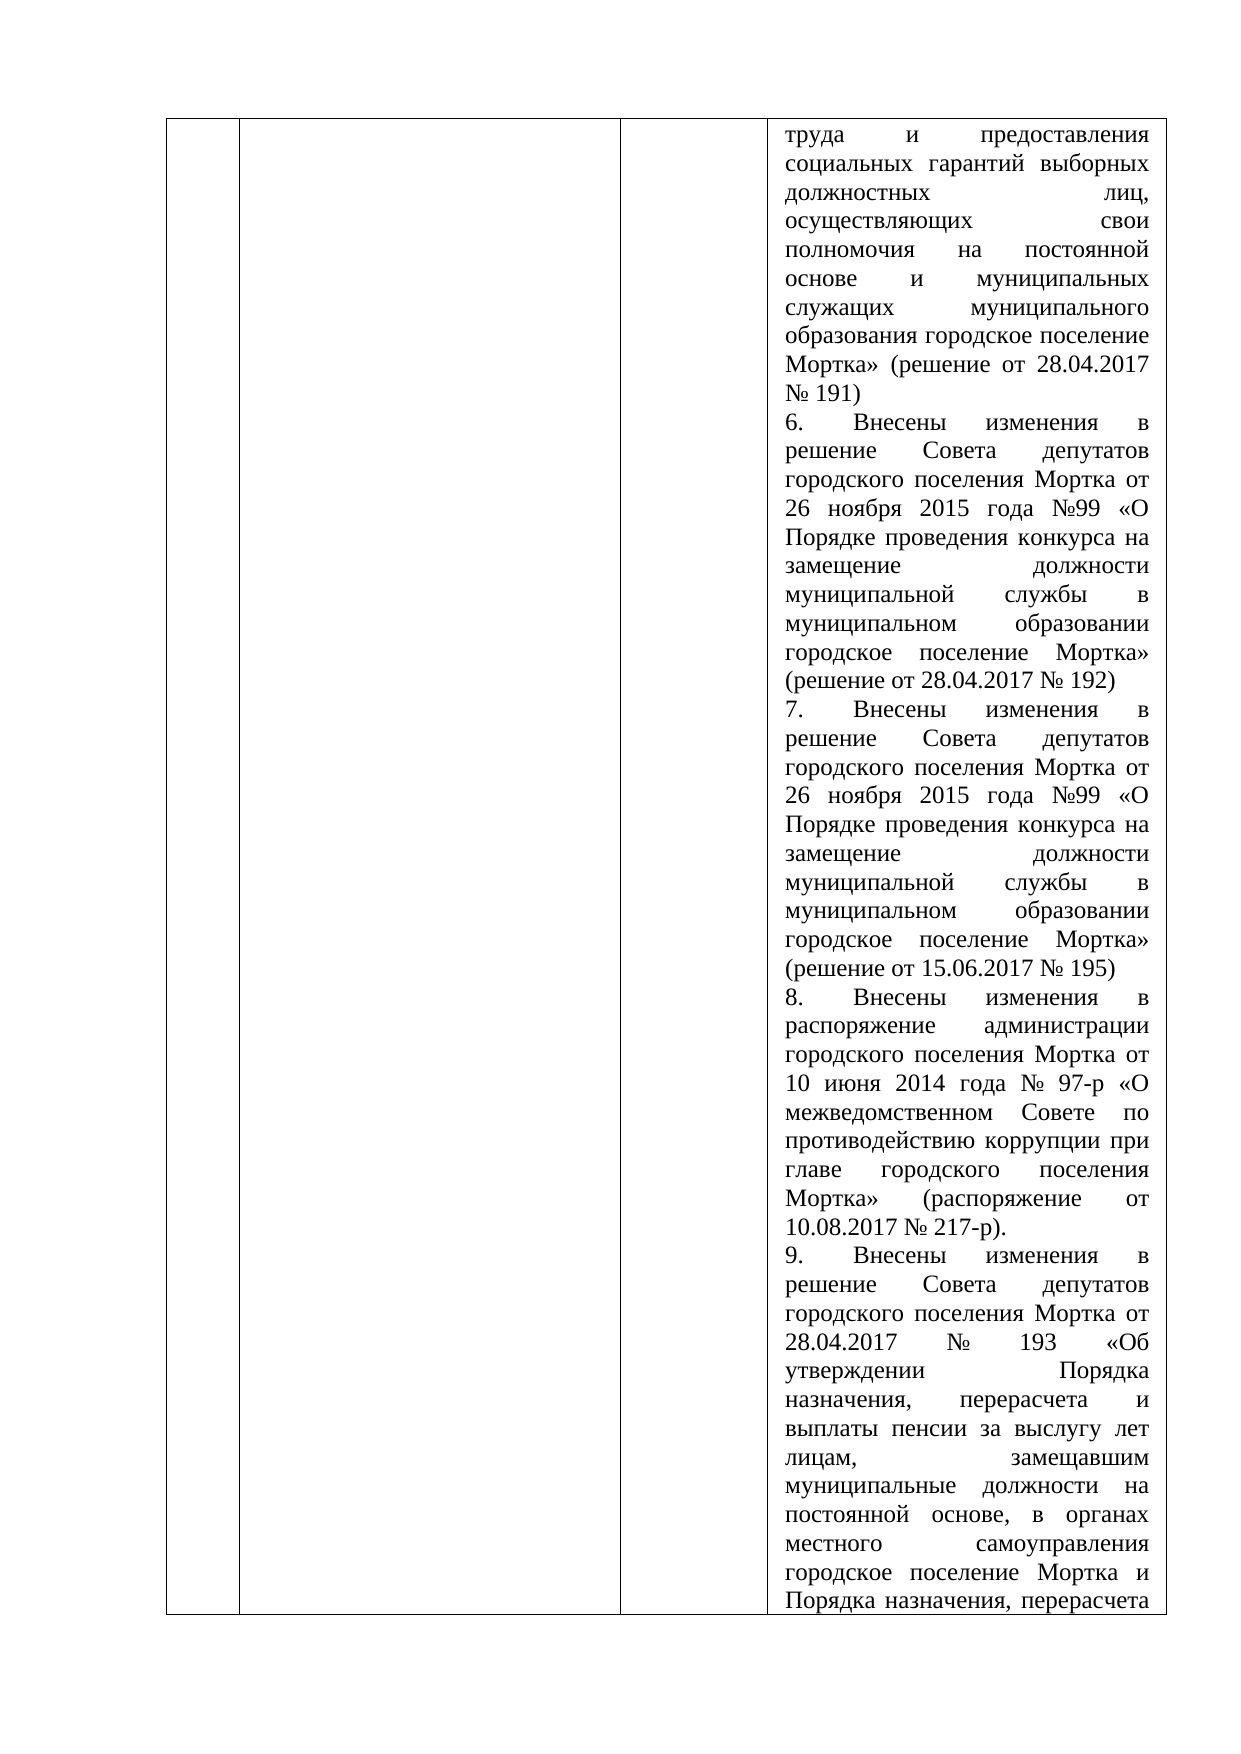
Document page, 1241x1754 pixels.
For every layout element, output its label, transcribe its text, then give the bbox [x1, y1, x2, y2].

table_cell 1 [167, 119, 239, 1614]
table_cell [768, 119, 1166, 1614]
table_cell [240, 119, 620, 1614]
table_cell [621, 119, 767, 1614]
